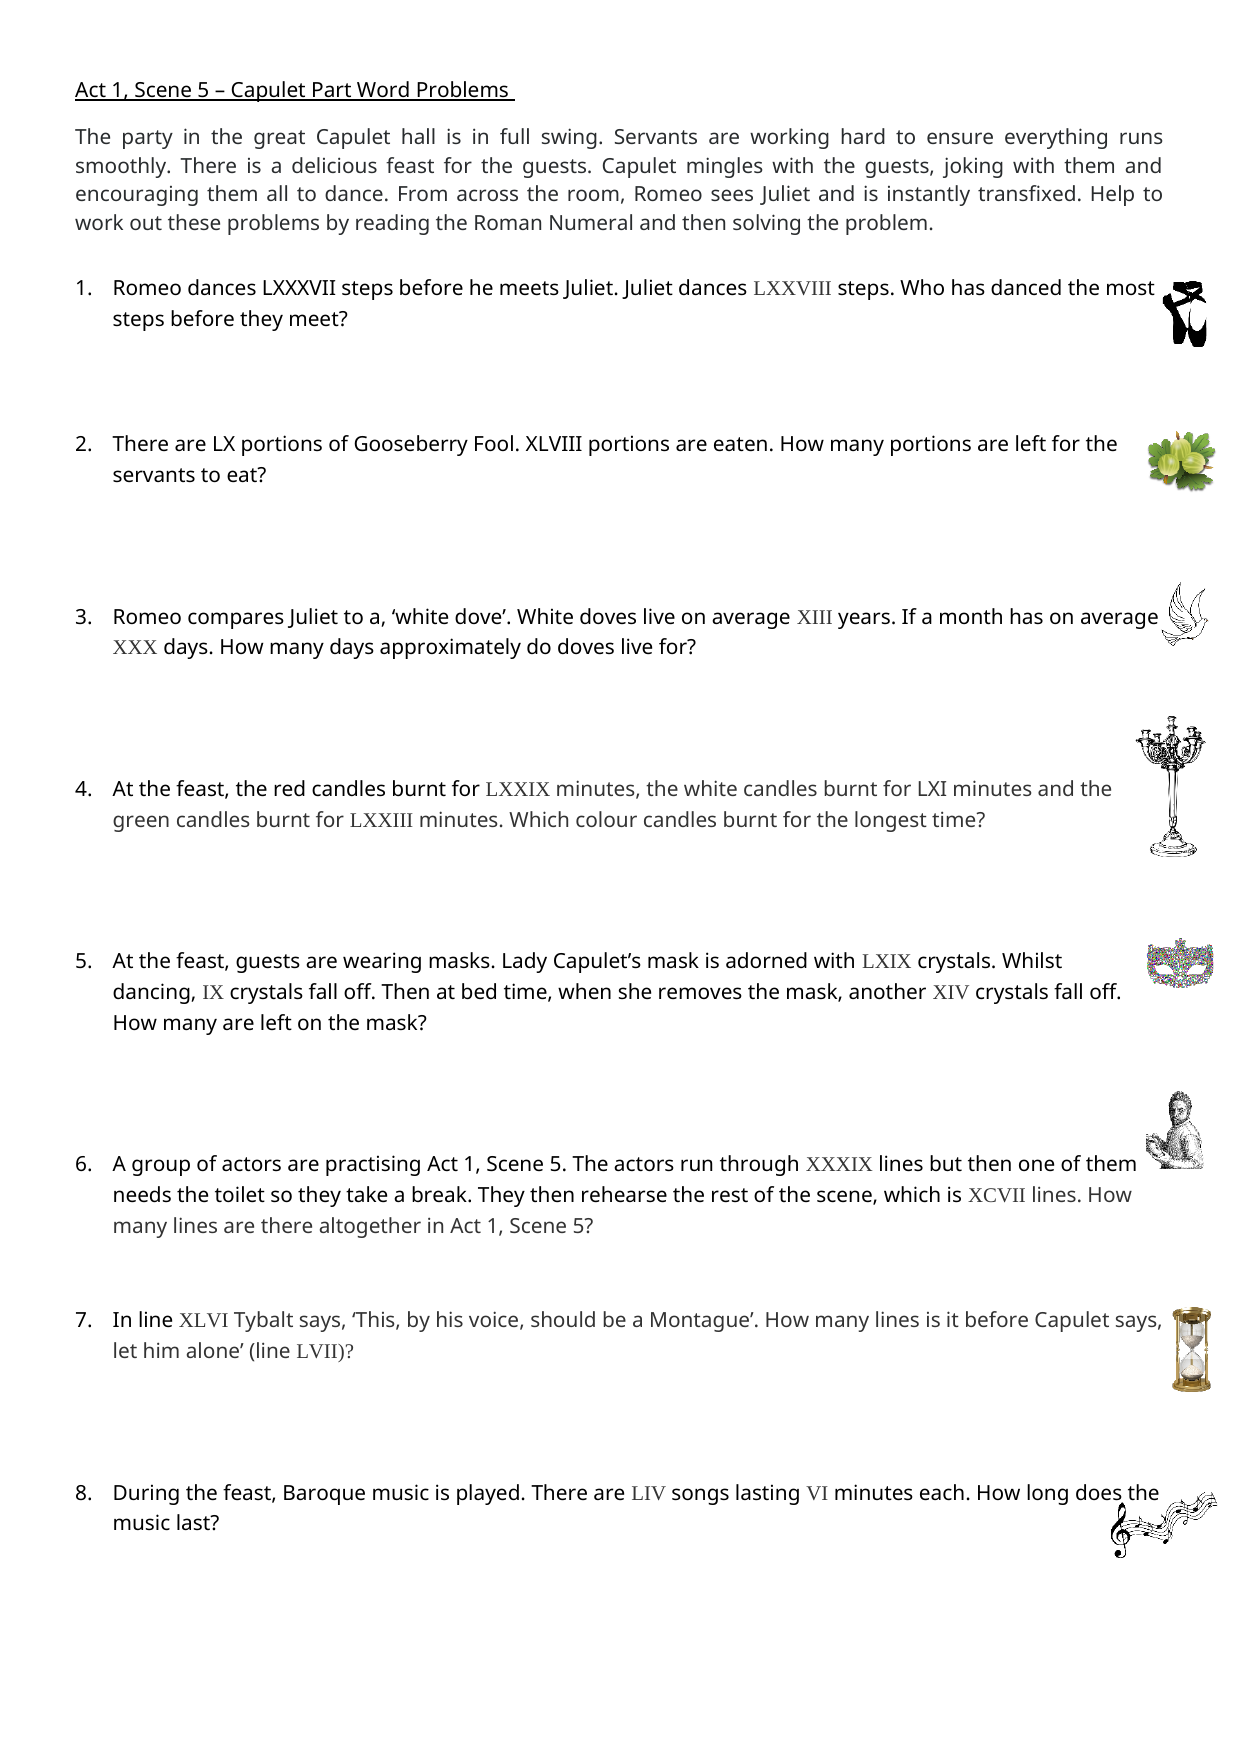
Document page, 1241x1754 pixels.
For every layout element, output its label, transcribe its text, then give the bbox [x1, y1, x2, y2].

list Romeo dances LXXXVII steps before he meets Juliet. Juliet dances LXXVIII steps. Who has danced the most steps before they meet? [75, 273, 1165, 333]
picture [1146, 431, 1217, 493]
picture [1111, 1492, 1218, 1558]
text Act 1, Scene 5 – Capulet Part Word Problems [75, 75, 1165, 103]
picture [1146, 1091, 1204, 1169]
list dancing, IX crystals fall off. Then at bed time, when she removes the mask, another XIV crystals fall off. How many are left on the mask? [112, 977, 1165, 1036]
picture [1170, 1307, 1213, 1392]
picture [1135, 716, 1206, 857]
list There are LX portions of Gooseberry Fool. XLVIII portions are eaten. How many portions are left for the servants to eat? [75, 429, 1165, 488]
picture [1161, 582, 1209, 646]
list A group of actors are practising Act 1, Scene 5. The actors run through XXXIX lines but then one of them needs the toilet so they take a break. They then rehearse the rest of the scene, which is XCVII lines. How many lines are there altogether in Act 1, Scene 5? [75, 1149, 1165, 1239]
list Romeo compares Juliet to a, ‘white dove’. White doves live on average XIII years. If a month has on average XXX days. How many days approximately do doves live for? [75, 602, 1165, 661]
picture [1162, 281, 1207, 347]
text The party in the great Capulet hall is in full swing. Servants are working hard to ensure everything runs smoothly. There is a delicious feast for the guests. Capulet mingles with the guests, joking with them and encouraging them all to dance. From across the room, Romeo sees Juliet and is instantly transfixed. Help to work out these problems by reading the Roman Numeral and then solving the problem. [75, 122, 1165, 236]
list At the feast, guests are wearing masks. Lady Capulet’s mask is adorned with LXIX crystals. Whilst [75, 946, 1146, 975]
list At the feast, the red candles burnt for LXXIX minutes, the white candles burnt for LXI minutes and the green candles burnt for LXXIII minutes. Which colour candles burnt for the longest time? [75, 774, 1135, 833]
list In line XLVI Tybalt says, ‘This, by his voice, should be a Montague’. How many lines is it before Capulet says, let him alone’ (line LVII)? [75, 1305, 1165, 1364]
list During the feast, Baroque music is played. There are LIV songs lasting VI minutes each. How long does the music last? [75, 1478, 1165, 1537]
picture [1146, 938, 1214, 988]
